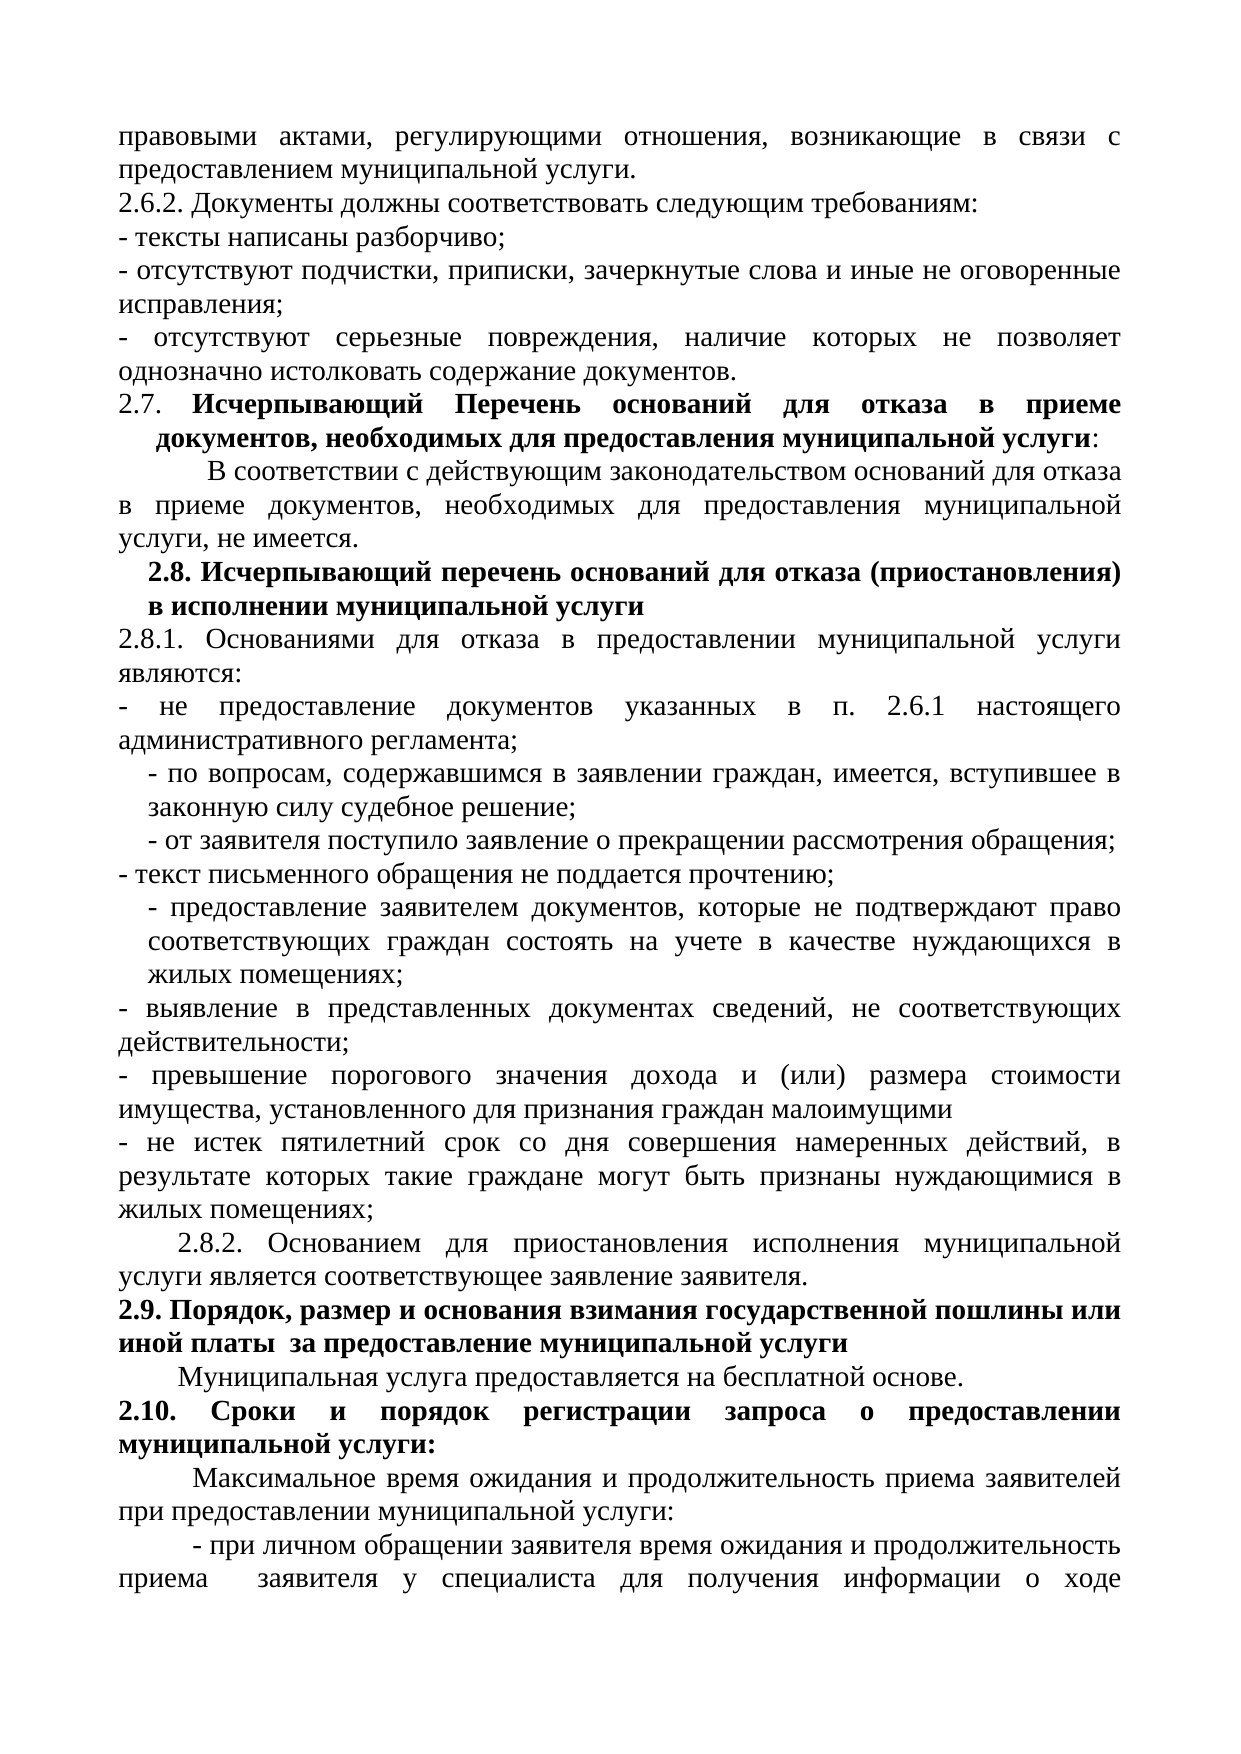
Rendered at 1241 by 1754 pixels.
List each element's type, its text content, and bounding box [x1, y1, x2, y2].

text - отсутствуют подчистки, приписки, зачеркнутые слова и иные не оговоренные исправления; [118, 252, 1122, 319]
text - текст письменного обращения не поддается прочтению; [118, 856, 1122, 889]
text 2.9. Порядок, размер и основания взимания государственной пошлины или иной платы за предоставление муниципальной услуги [118, 1292, 1122, 1359]
list Исчерпывающий Перечень оснований для отказа в приеме документов, необходимых для предоставления муниципальной услуги: [118, 386, 1122, 453]
text 2.8.2. Основанием для приостановления исполнения муниципальной услуги является соответствующее заявление заявителя. [118, 1225, 1122, 1292]
text - отсутствуют серьезные повреждения, наличие которых не позволяет однозначно истолковать содержание документов. [118, 319, 1122, 386]
text - не предоставление документов указанных в п. 2.6.1 настоящего административного регламента; [118, 688, 1122, 755]
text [118, 118, 1122, 185]
list - выявление в представленных документах сведений, не соответствующих действительности; [118, 990, 1122, 1057]
text - тексты написаны разборчиво; [118, 219, 1122, 252]
list - не истек пятилетний срок со дня совершения намеренных действий, в результате которых такие граждане могут быть признаны нуждающимися в жилых помещениях; [118, 1124, 1122, 1225]
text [118, 1527, 1122, 1594]
text 2.8. Исчерпывающий перечень оснований для отказа (приостановления) в исполнении муниципальной услуги [148, 554, 1122, 621]
list - превышение порогового значения дохода и (или) размера стоимости имущества, установленного для признания граждан малоимущими [118, 1057, 1122, 1124]
text 2.6.2. Документы должны соответствовать следующим требованиям: [118, 185, 1122, 219]
text 2.10. Сроки и порядок регистрации запроса о предоставлении муниципальной услуги: [118, 1393, 1122, 1460]
list В соответствии с действующим законодательством оснований для отказа в приеме документов, необходимых для предоставления муниципальной услуги, не имеется. [118, 453, 1122, 554]
text Муниципальная услуга предоставляется на бесплатной основе. [118, 1359, 1122, 1393]
text 2.8.1. Основаниями для отказа в предоставлении муниципальной услуги являются: [118, 621, 1122, 688]
text - от заявителя поступило заявление о прекращении рассмотрения обращения; [148, 822, 1122, 856]
text - предоставление заявителем документов, которые не подтверждают право соответствующих граждан состоять на учете в качестве нуждающихся в жилых помещениях; [148, 889, 1122, 990]
text Максимальное время ожидания и продолжительность приема заявителей при предоставлении муниципальной услуги: [118, 1460, 1122, 1527]
text - по вопросам, содержавшимся в заявлении граждан, имеется, вступившее в законную силу судебное решение; [148, 755, 1122, 822]
